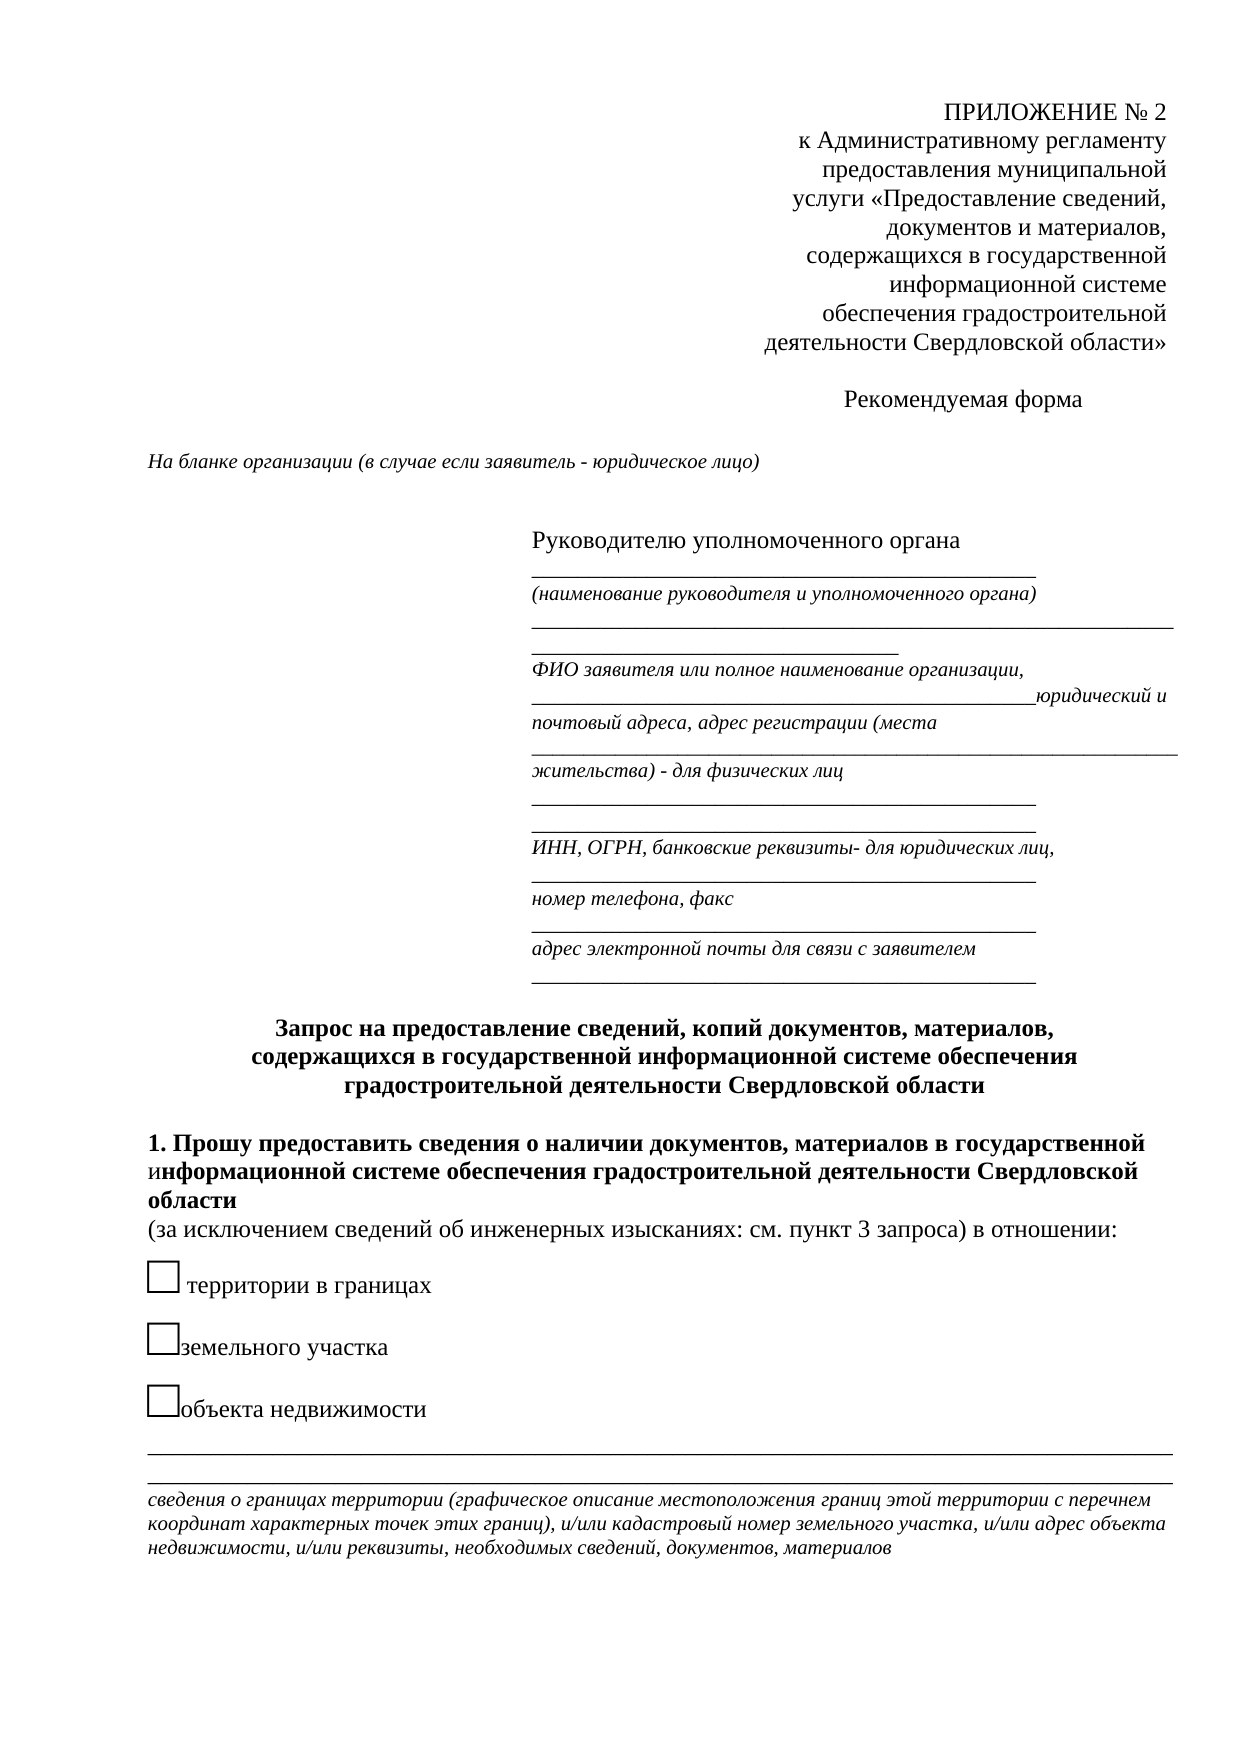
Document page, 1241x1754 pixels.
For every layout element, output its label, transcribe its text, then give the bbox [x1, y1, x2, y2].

text Руководителю уполномоченного органа [532, 526, 1181, 554]
text На бланке организации (в случае если заявитель - юридическое лицо) [148, 449, 1181, 473]
text ____________________________________________юридический и почтовый адреса, адрес регистрации (места ______________________________________________________________жительства) - для физических лиц [532, 681, 1181, 782]
text ПРИЛОЖЕНИЕ № 2 [756, 97, 1167, 125]
text __________________________________________________________________________________ [148, 1429, 1181, 1458]
text ________________________________________________________________________________________ [532, 605, 1181, 657]
text 1. Прошу предоставить сведения о наличии документов, материалов в государственной информационной системе обеспечения градостроительной деятельности Свердловской области [148, 1128, 1181, 1214]
text содержащихся в государственной информационной системе обеспечения градостроительной деятельности Свердловской области [148, 1041, 1181, 1099]
text ____________________________________________ [532, 859, 1181, 885]
text ____________________________________________ [532, 909, 1181, 936]
text к Административному регламенту предоставления муниципальной услуги «Предоставление сведений, документов и материалов, содержащихся в государственной информационной системе обеспечения градостроительной деятельности Свердловской области» [753, 125, 1167, 355]
text ИНН, ОГРН, банковские реквизиты- для юридических лиц, [532, 835, 1181, 859]
text адрес электронной почты для связи с заявителем [532, 936, 1181, 960]
text ФИО заявителя или полное наименование организации, [532, 657, 1181, 681]
text Рекомендуемая форма [756, 384, 1170, 413]
text ____________________________________________ [532, 809, 1181, 835]
text ____________________________________________ [532, 554, 1181, 581]
text □ территории в границах [148, 1243, 1181, 1305]
text (наименование руководителя и уполномоченного органа) [532, 581, 1181, 605]
text __________________________________________________________________________________ [148, 1458, 1181, 1487]
text Запрос на предоставление сведений, копий документов, материалов, [148, 1013, 1181, 1041]
text (за исключением сведений об инженерных изысканиях: см. пункт 3 запроса) в отношении: [148, 1214, 1181, 1243]
text ____________________________________________ [532, 782, 1181, 809]
text □объекта недвижимости [148, 1367, 1181, 1429]
text ____________________________________________ [532, 960, 1181, 986]
text □земельного участка [148, 1305, 1181, 1367]
text номер телефона, факс [532, 885, 1181, 909]
text сведения о границах территории (графическое описание местоположения границ этой территории с перечнем координат характерных точек этих границ), и/или кадастровый номер земельного участка, и/или адрес объекта недвижимости, и/или реквизиты, необходимых сведений, документов, материалов [148, 1487, 1181, 1559]
